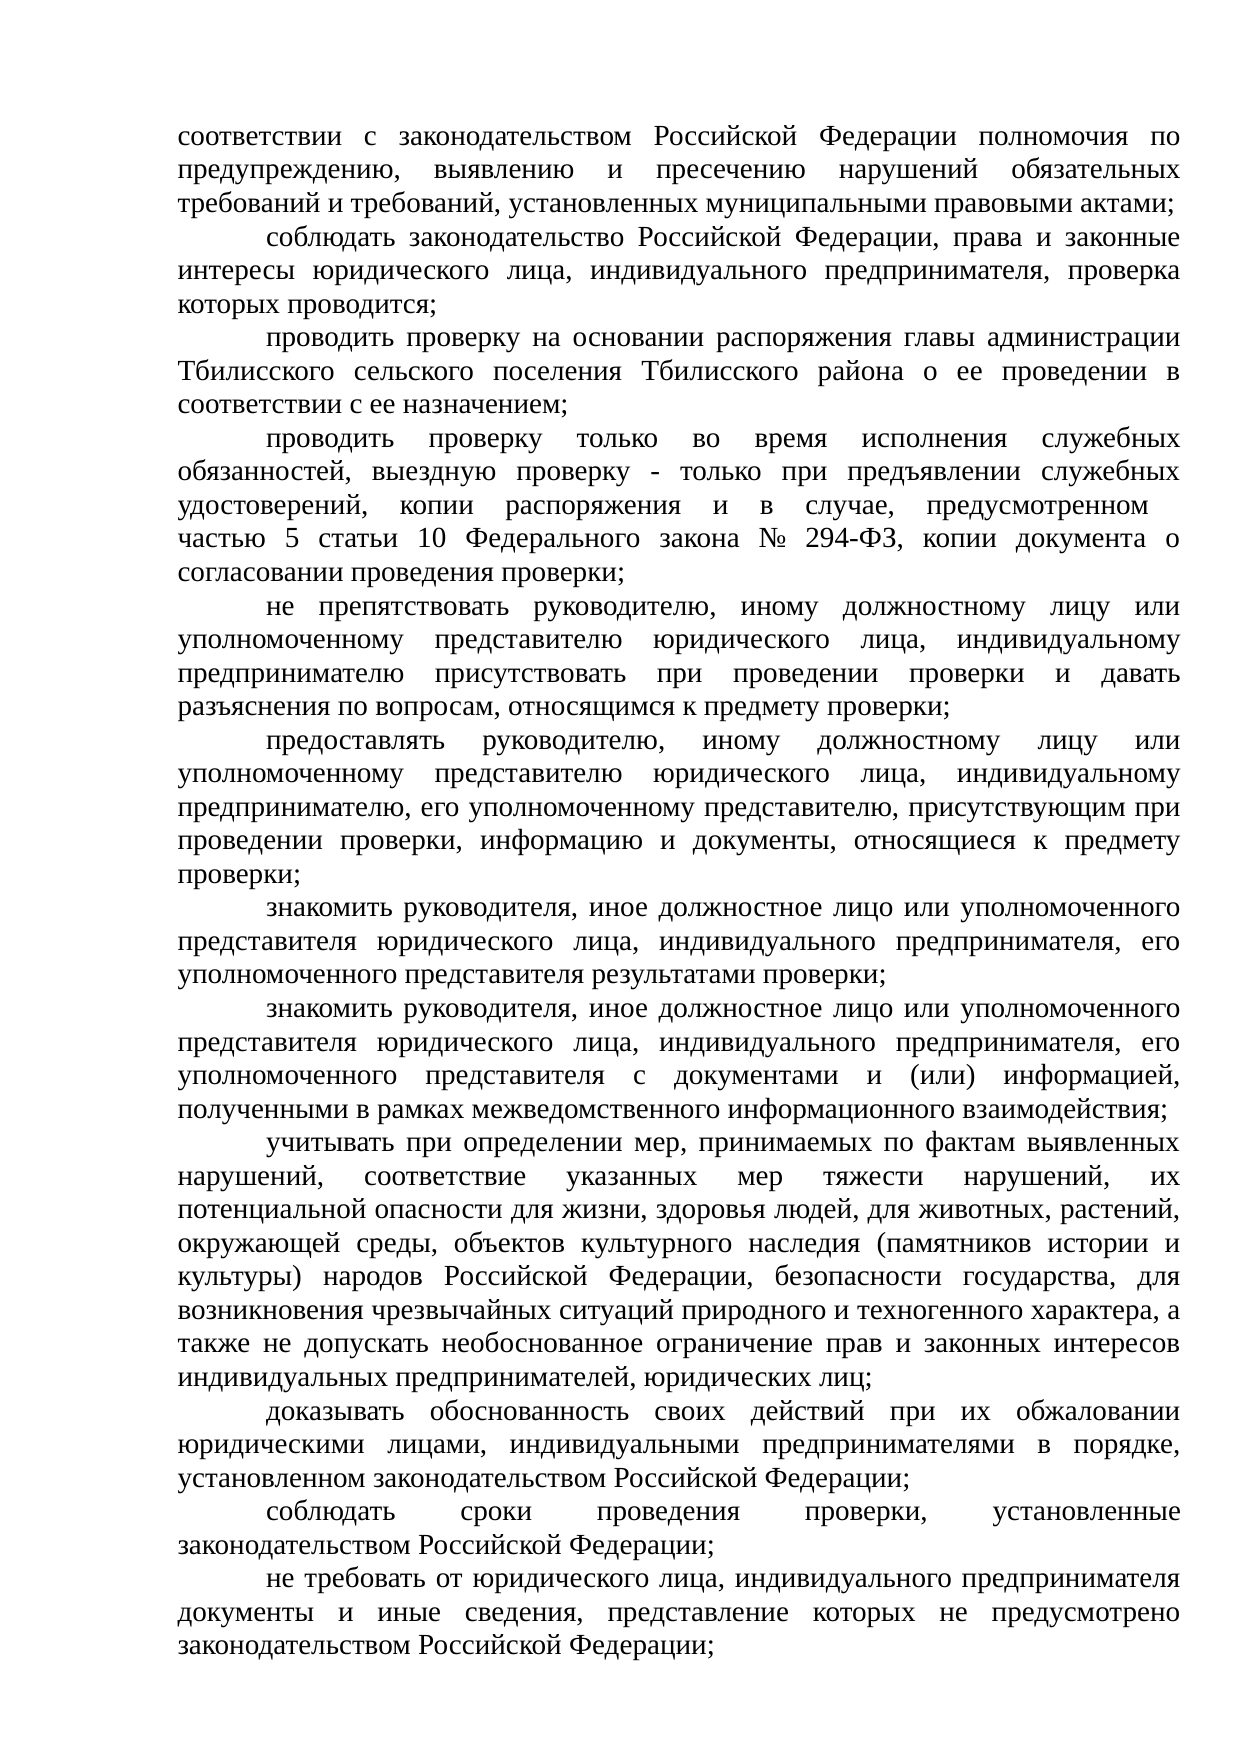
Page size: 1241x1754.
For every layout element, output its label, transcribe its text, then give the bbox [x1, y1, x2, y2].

text проводить проверку только во время исполнения служебных обязанностей, выездную проверку - только при предъявлении служебных удостоверений, копии распоряжения и в случае, предусмотренном частью 5 статьи 10 Федерального закона № 294-ФЗ, копии документа о согласовании проведения проверки; [177, 420, 1181, 588]
text соблюдать сроки проведения проверки, установленные законодательством Российской Федерации; [177, 1493, 1181, 1560]
text доказывать обоснованность своих действий при их обжаловании юридическими лицами, индивидуальными предпринимателями в порядке, установленном законодательством Российской Федерации; [177, 1393, 1181, 1493]
text учитывать при определении мер, принимаемых по фактам выявленных нарушений, соответствие указанных мер тяжести нарушений, их потенциальной опасности для жизни, здоровья людей, для животных, растений, окружающей среды, объектов культурного наследия (памятников истории и культуры) народов Российской Федерации, безопасности государства, для возникновения чрезвычайных ситуаций природного и техногенного характера, а также не допускать необоснованное ограничение прав и законных интересов индивидуальных предпринимателей, юридических лиц; [177, 1124, 1181, 1393]
text проводить проверку на основании распоряжения главы администрации Тбилисского сельского поселения Тбилисского района о ее проведении в соответствии с ее назначением; [177, 319, 1181, 420]
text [177, 118, 1181, 219]
text знакомить руководителя, иное должностное лицо или уполномоченного представителя юридического лица, индивидуального предпринимателя, его уполномоченного представителя с документами и (или) информацией, полученными в рамках межведомственного информационного взаимодействия; [177, 990, 1181, 1124]
text не препятствовать руководителю, иному должностному лицу или уполномоченному представителю юридического лица, индивидуальному предпринимателю присутствовать при проведении проверки и давать разъяснения по вопросам, относящимся к предмету проверки; [177, 588, 1181, 722]
text соблюдать законодательство Российской Федерации, права и законные интересы юридического лица, индивидуального предпринимателя, проверка которых проводится; [177, 219, 1181, 319]
text предоставлять руководителю, иному должностному лицу или уполномоченному представителю юридического лица, индивидуальному предпринимателю, его уполномоченному представителю, присутствующим при проведении проверки, информацию и документы, относящиеся к предмету проверки; [177, 722, 1181, 889]
text знакомить руководителя, иное должностное лицо или уполномоченного представителя юридического лица, индивидуального предпринимателя, его уполномоченного представителя результатами проверки; [177, 889, 1181, 990]
text не требовать от юридического лица, индивидуального предпринимателя документы и иные сведения, представление которых не предусмотрено законодательством Российской Федерации; [177, 1560, 1181, 1661]
